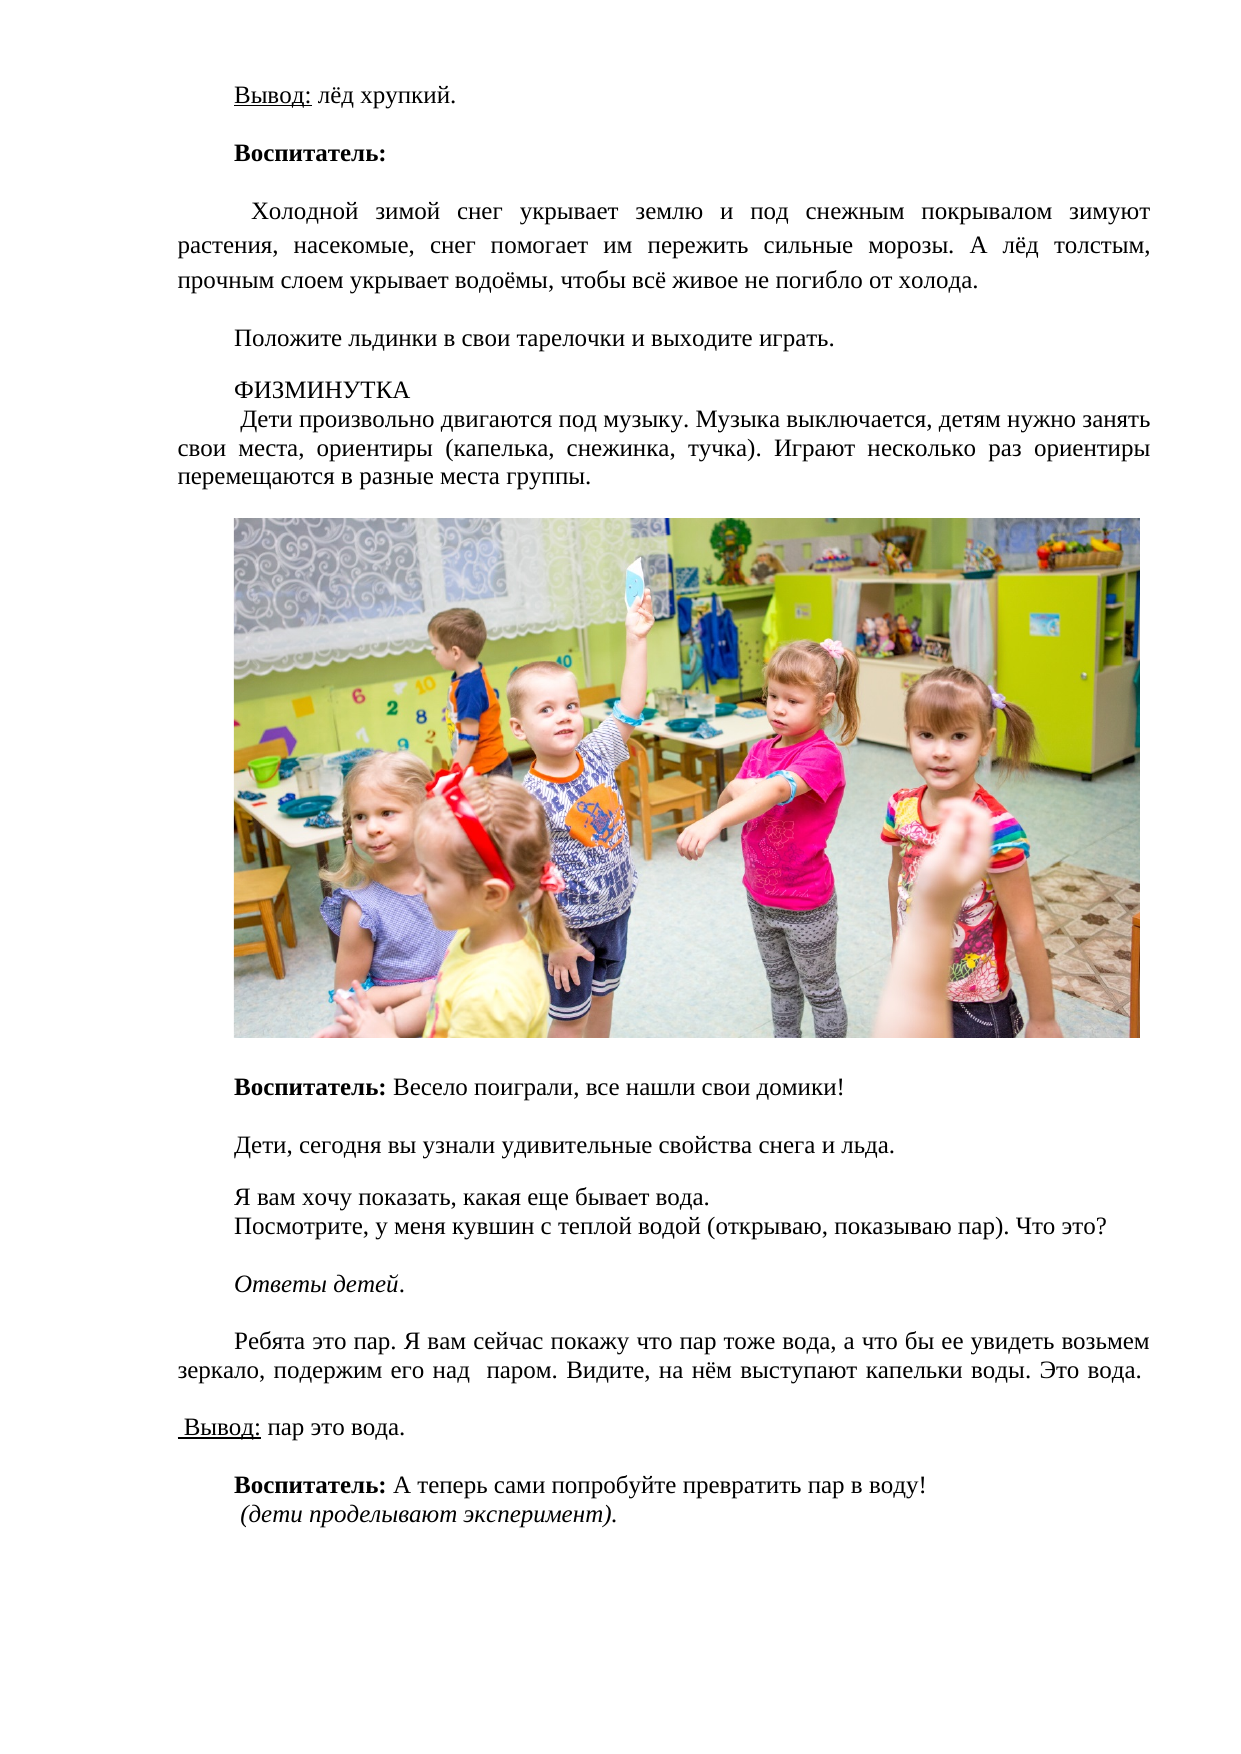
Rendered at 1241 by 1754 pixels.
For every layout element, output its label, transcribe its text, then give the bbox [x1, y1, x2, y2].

text Я вам хочу показать, какая еще бывает вода. [177, 1182, 1152, 1211]
text Посмотрите, у меня кувшин с теплой водой (открываю, показываю пар). Что это? [177, 1211, 1152, 1240]
text Вывод: лёд хрупкий. [177, 74, 1152, 108]
text ФИЗМИНУТКА [177, 375, 1152, 404]
text Холодной зимой снег укрывает землю и под снежным покрывалом зимуют растения, насекомые, снег помогает им пережить сильные морозы. А лёд толстым, прочным слоем укрывает водоёмы, чтобы всё живое не погибло от холода. [177, 190, 1152, 294]
text Воспитатель: [177, 132, 1152, 166]
text Дети, сегодня вы узнали удивительные свойства снега и льда. [177, 1124, 1152, 1159]
text Положите льдинки в свои тарелочки и выходите играть. [177, 317, 1152, 352]
text Дети произвольно двигаются под музыку. Музыка выключается, детям нужно занять свои места, ориентиры (капелька, снежинка, тучка). Играют несколько раз ориентиры перемещаются в разные места группы. [177, 404, 1152, 490]
text (дети проделывают эксперимент). [177, 1499, 1152, 1527]
text Воспитатель: А теперь сами попробуйте превратить пар в воду! [177, 1470, 1152, 1499]
text Воспитатель: Весело поиграли, все нашли свои домики! [177, 1066, 1152, 1101]
text Ответы детей. [177, 1269, 1152, 1297]
picture [233, 518, 1140, 1038]
text Ребята это пар. Я вам сейчас покажу что пар тоже вода, а что бы ее увидеть возьмем зеркало, подержим его над паром. Видите, на нём выступают капельки воды. Это вода. Вывод: пар это вода. [177, 1326, 1152, 1441]
